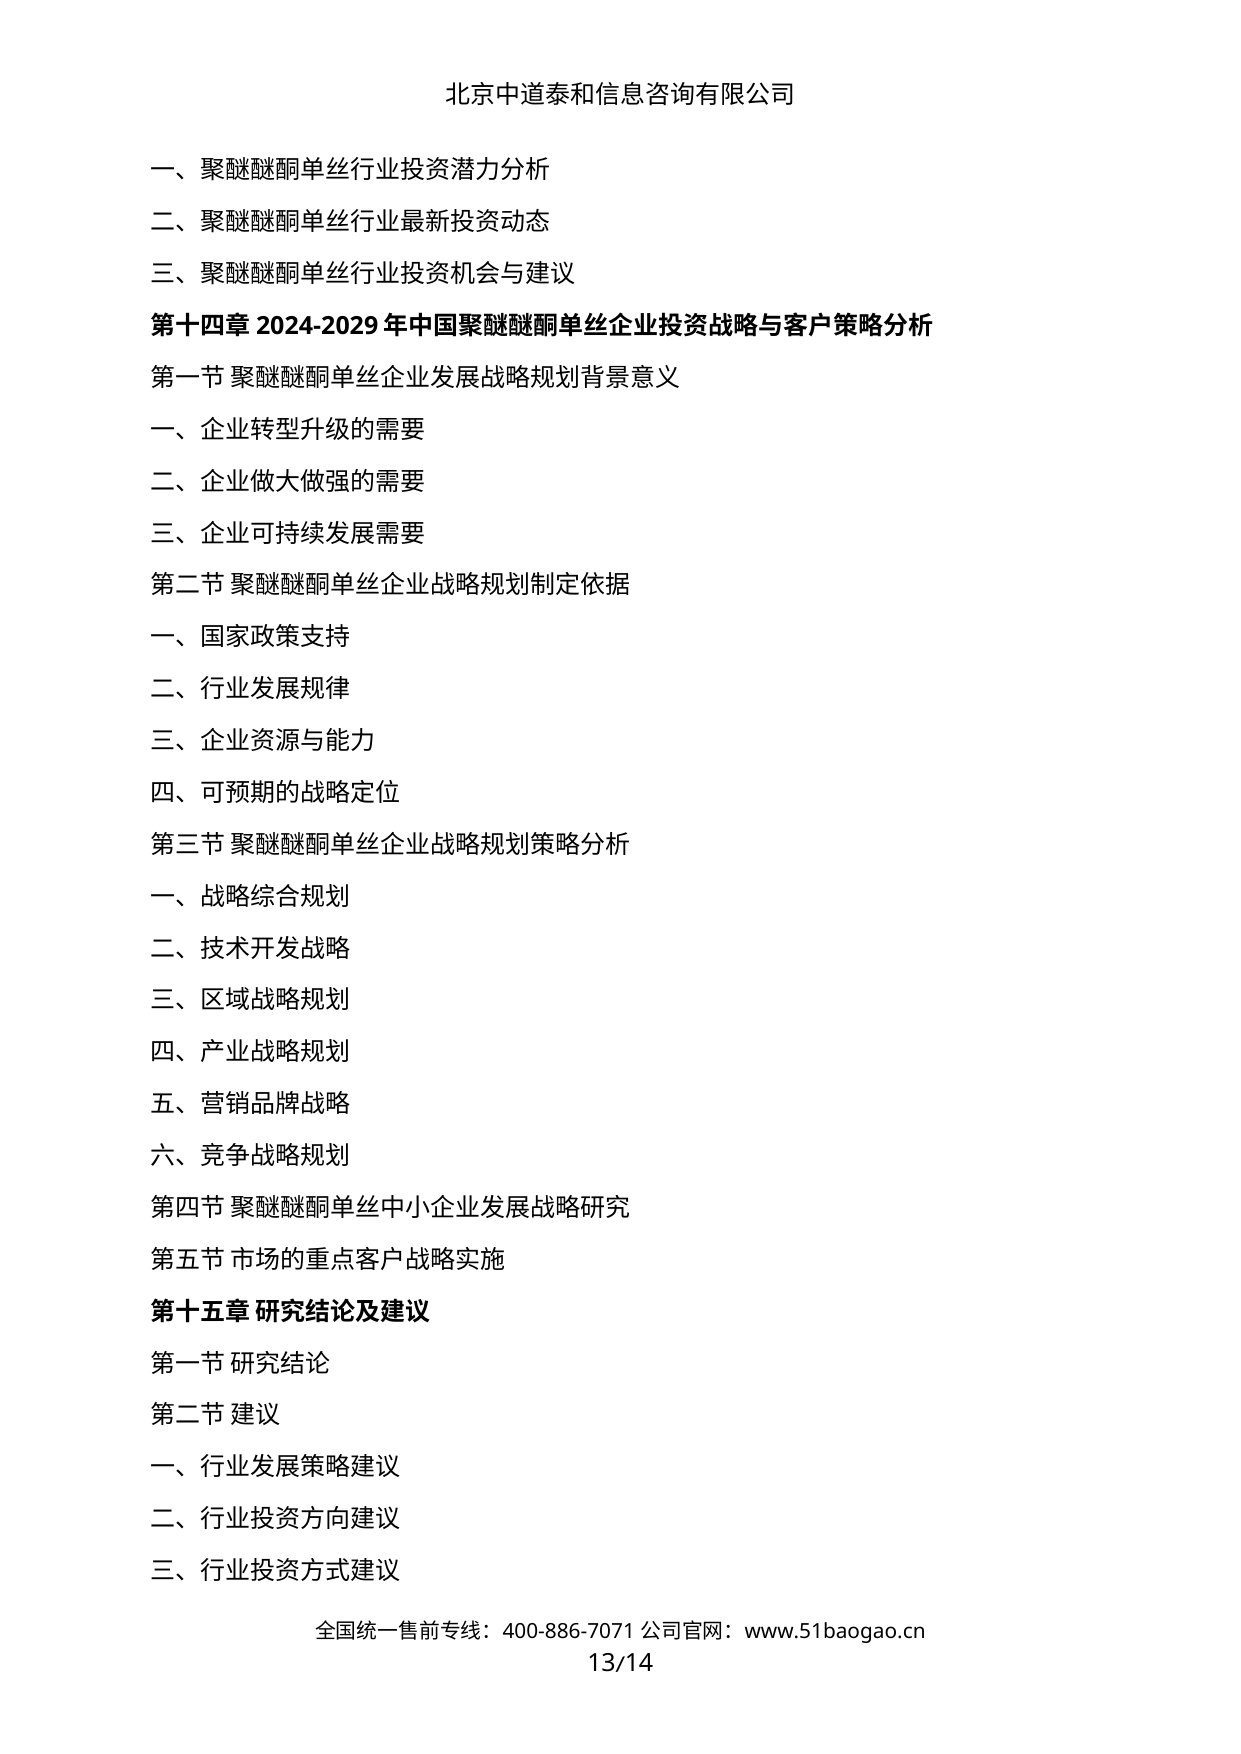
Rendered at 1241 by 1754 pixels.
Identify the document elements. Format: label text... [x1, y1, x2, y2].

text 三、区域战略规划 [150, 980, 1090, 1016]
text 二、聚醚醚酮单丝行业最新投资动态 [150, 202, 1090, 238]
text 第一节 聚醚醚酮单丝企业发展战略规划背景意义 [150, 357, 1090, 394]
text 三、企业可持续发展需要 [150, 513, 1090, 549]
text 一、企业转型升级的需要 [150, 409, 1090, 446]
text 第四节 聚醚醚酮单丝中小企业发展战略研究 [150, 1187, 1090, 1224]
text 五、营销品牌战略 [150, 1084, 1090, 1120]
text 六、竞争战略规划 [150, 1136, 1090, 1172]
text 三、行业投资方式建议 [150, 1551, 1090, 1587]
text 二、企业做大做强的需要 [150, 461, 1090, 497]
text 一、聚醚醚酮单丝行业投资潜力分析 [150, 150, 1090, 186]
text 三、聚醚醚酮单丝行业投资机会与建议 [150, 254, 1090, 290]
text 二、行业发展规律 [150, 669, 1090, 705]
text 第二节 聚醚醚酮单丝企业战略规划制定依据 [150, 565, 1090, 601]
text 四、产业战略规划 [150, 1032, 1090, 1068]
text 二、行业投资方向建议 [150, 1499, 1090, 1535]
text 一、国家政策支持 [150, 617, 1090, 653]
text 三、企业资源与能力 [150, 721, 1090, 757]
text 第三节 聚醚醚酮单丝企业战略规划策略分析 [150, 824, 1090, 861]
text 第五节 市场的重点客户战略实施 [150, 1239, 1090, 1276]
text 第一节 研究结论 [150, 1343, 1090, 1379]
text 第二节 建议 [150, 1395, 1090, 1431]
text 二、技术开发战略 [150, 928, 1090, 964]
text 四、可预期的战略定位 [150, 772, 1090, 809]
text 第十四章 2024-2029年中国聚醚醚酮单丝企业投资战略与客户策略分析 [150, 306, 1090, 342]
text 第十五章 研究结论及建议 [150, 1291, 1090, 1327]
text 一、战略综合规划 [150, 876, 1090, 912]
text 一、行业发展策略建议 [150, 1447, 1090, 1483]
